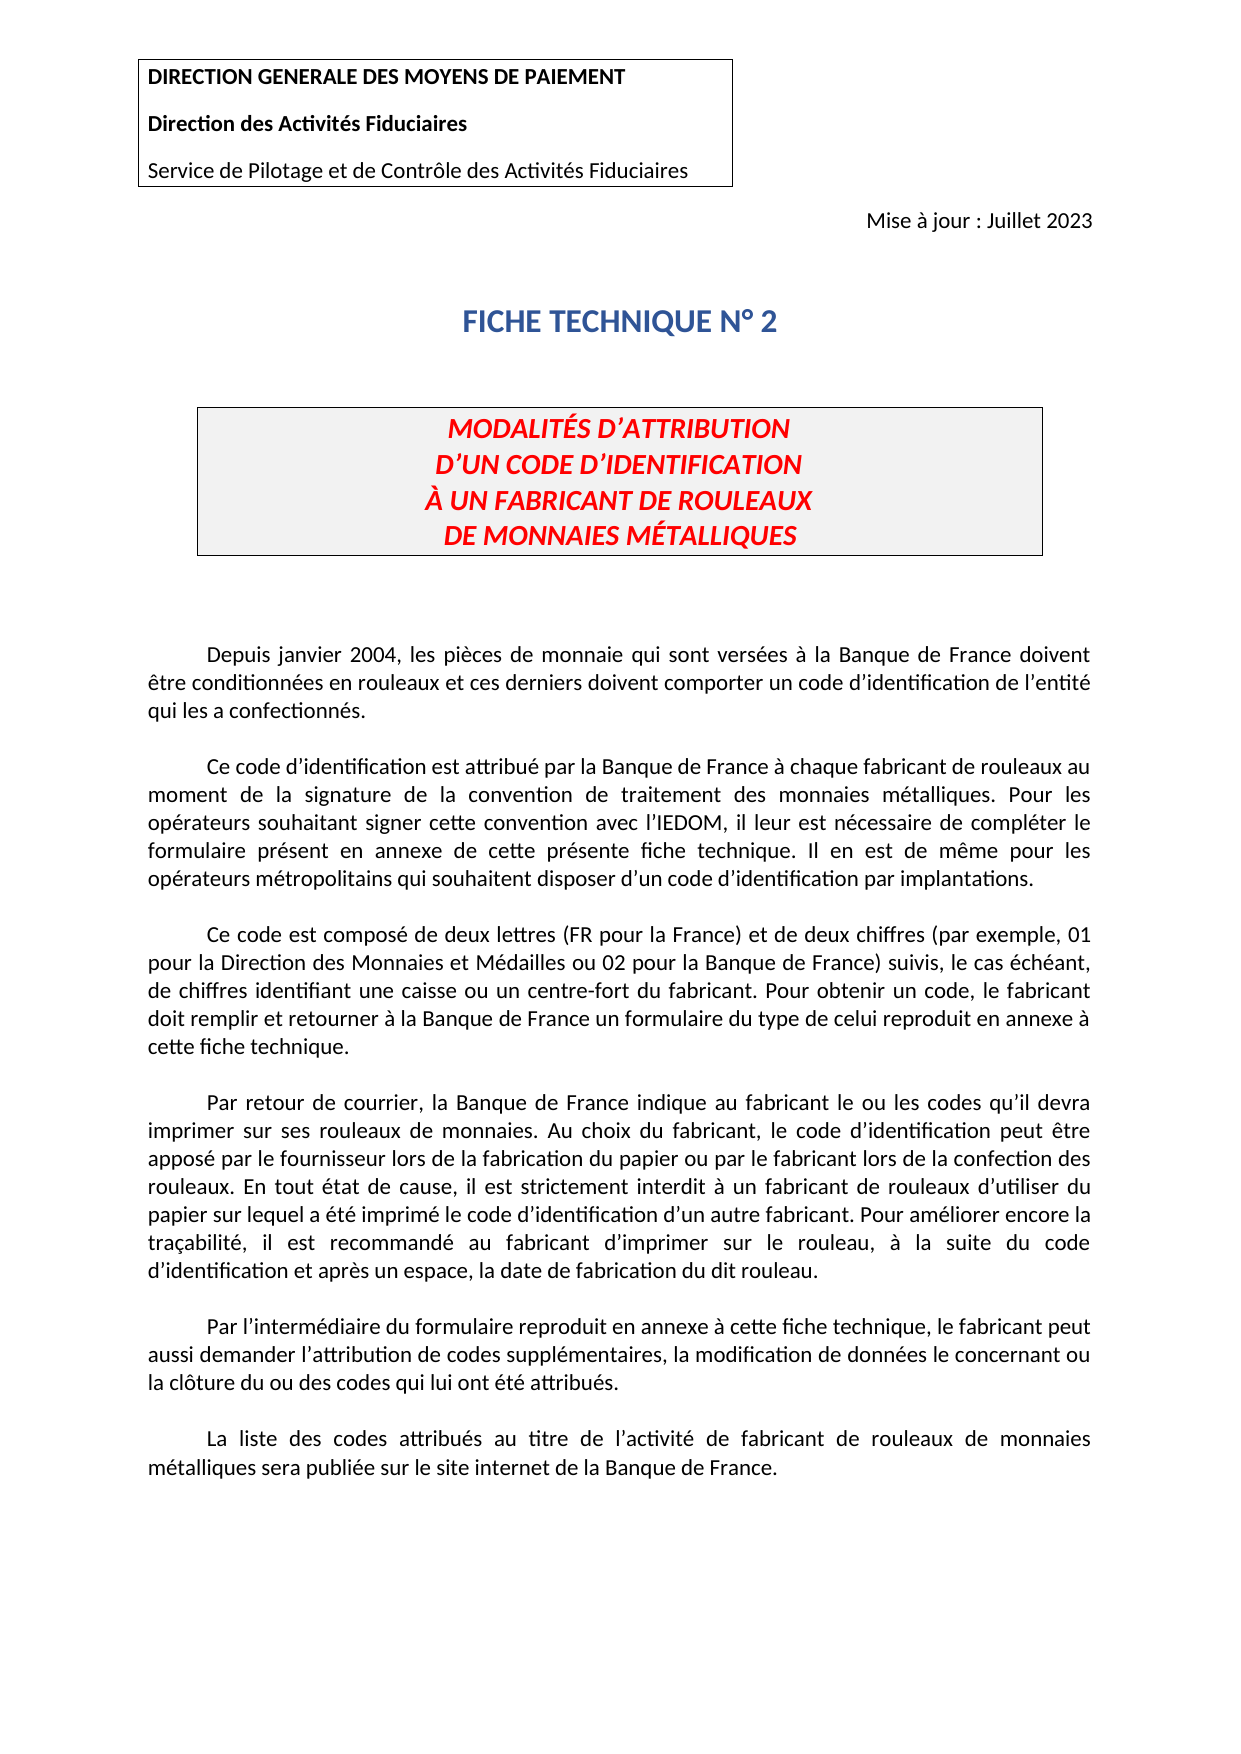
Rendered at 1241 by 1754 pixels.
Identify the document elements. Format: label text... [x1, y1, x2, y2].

text Depuis janvier 2004, les pièces de monnaie qui sont versées à la Banque de France doivent être conditionnées en rouleaux et ces derniers doivent comporter un code d’identification de l’entité qui les a confectionnés. [148, 640, 1093, 724]
text À UN FABRICANT DE ROULEAUX [198, 478, 1042, 514]
text Par retour de courrier, la Banque de France indique au fabricant le ou les codes qu’il devra imprimer sur ses rouleaux de monnaies. Au choix du fabricant, le code d’identification peut être apposé par le fournisseur lors de la fabrication du papier ou par le fabricant lors de la confection des rouleaux. En tout état de cause, il est strictement interdit à un fabricant de rouleaux d’utiliser du papier sur lequel a été imprimé le code d’identification d’un autre fabricant. Pour améliorer encore la traçabilité, il est recommandé au fabricant d’imprimer sur le rouleau, à la suite du code d’identification et après un espace, la date de fabrication du dit rouleau. [148, 1088, 1093, 1284]
text D’UN CODE D’IDENTIFICATION [198, 443, 1042, 478]
text Ce code d’identification est attribué par la Banque de France à chaque fabricant de rouleaux au moment de la signature de la convention de traitement des monnaies métalliques. Pour les opérateurs souhaitant signer cette convention avec l’IEDOM, il leur est nécessaire de compléter le formulaire présent en annexe de cette présente fiche technique. Il en est de même pour les opérateurs métropolitains qui souhaitent disposer d’un code d’identification par implantations. [148, 752, 1093, 892]
text La liste des codes attribués au titre de l’activité de fabricant de rouleaux de monnaies métalliques sera publiée sur le site internet de la Banque de France. [148, 1424, 1093, 1481]
text DE MONNAIES MÉTALLIQUES [198, 514, 1042, 555]
text FICHE TECHNIQUE N° 2 [148, 300, 1093, 340]
text Direction des Activités Fiduciaires [139, 106, 732, 137]
text Ce code est composé de deux lettres (FR pour la France) et de deux chiffres (par exemple, 01 pour la Direction des Monnaies et Médailles ou 02 pour la Banque de France) suivis, le cas échéant, de chiffres identifiant une caisse ou un centre-fort du fabricant. Pour obtenir un code, le fabricant doit remplir et retourner à la Banque de France un formulaire du type de celui reproduit en annexe à cette fiche technique. [148, 920, 1093, 1060]
text Mise à jour : Juillet 2023 [148, 206, 1093, 234]
text MODALITÉS D’ATTRIBUTION [198, 408, 1042, 443]
text Par l’intermédiaire du formulaire reproduit en annexe à cette fiche technique, le fabricant peut aussi demander l’attribution de codes supplémentaires, la modification de données le concernant ou la clôture du ou des codes qui lui ont été attribués. [148, 1312, 1093, 1397]
text Service de Pilotage et de Contrôle des Activités Fiduciaires [139, 153, 732, 186]
text DIRECTION GENERALE DES MOYENS DE PAIEMENT [139, 60, 732, 90]
